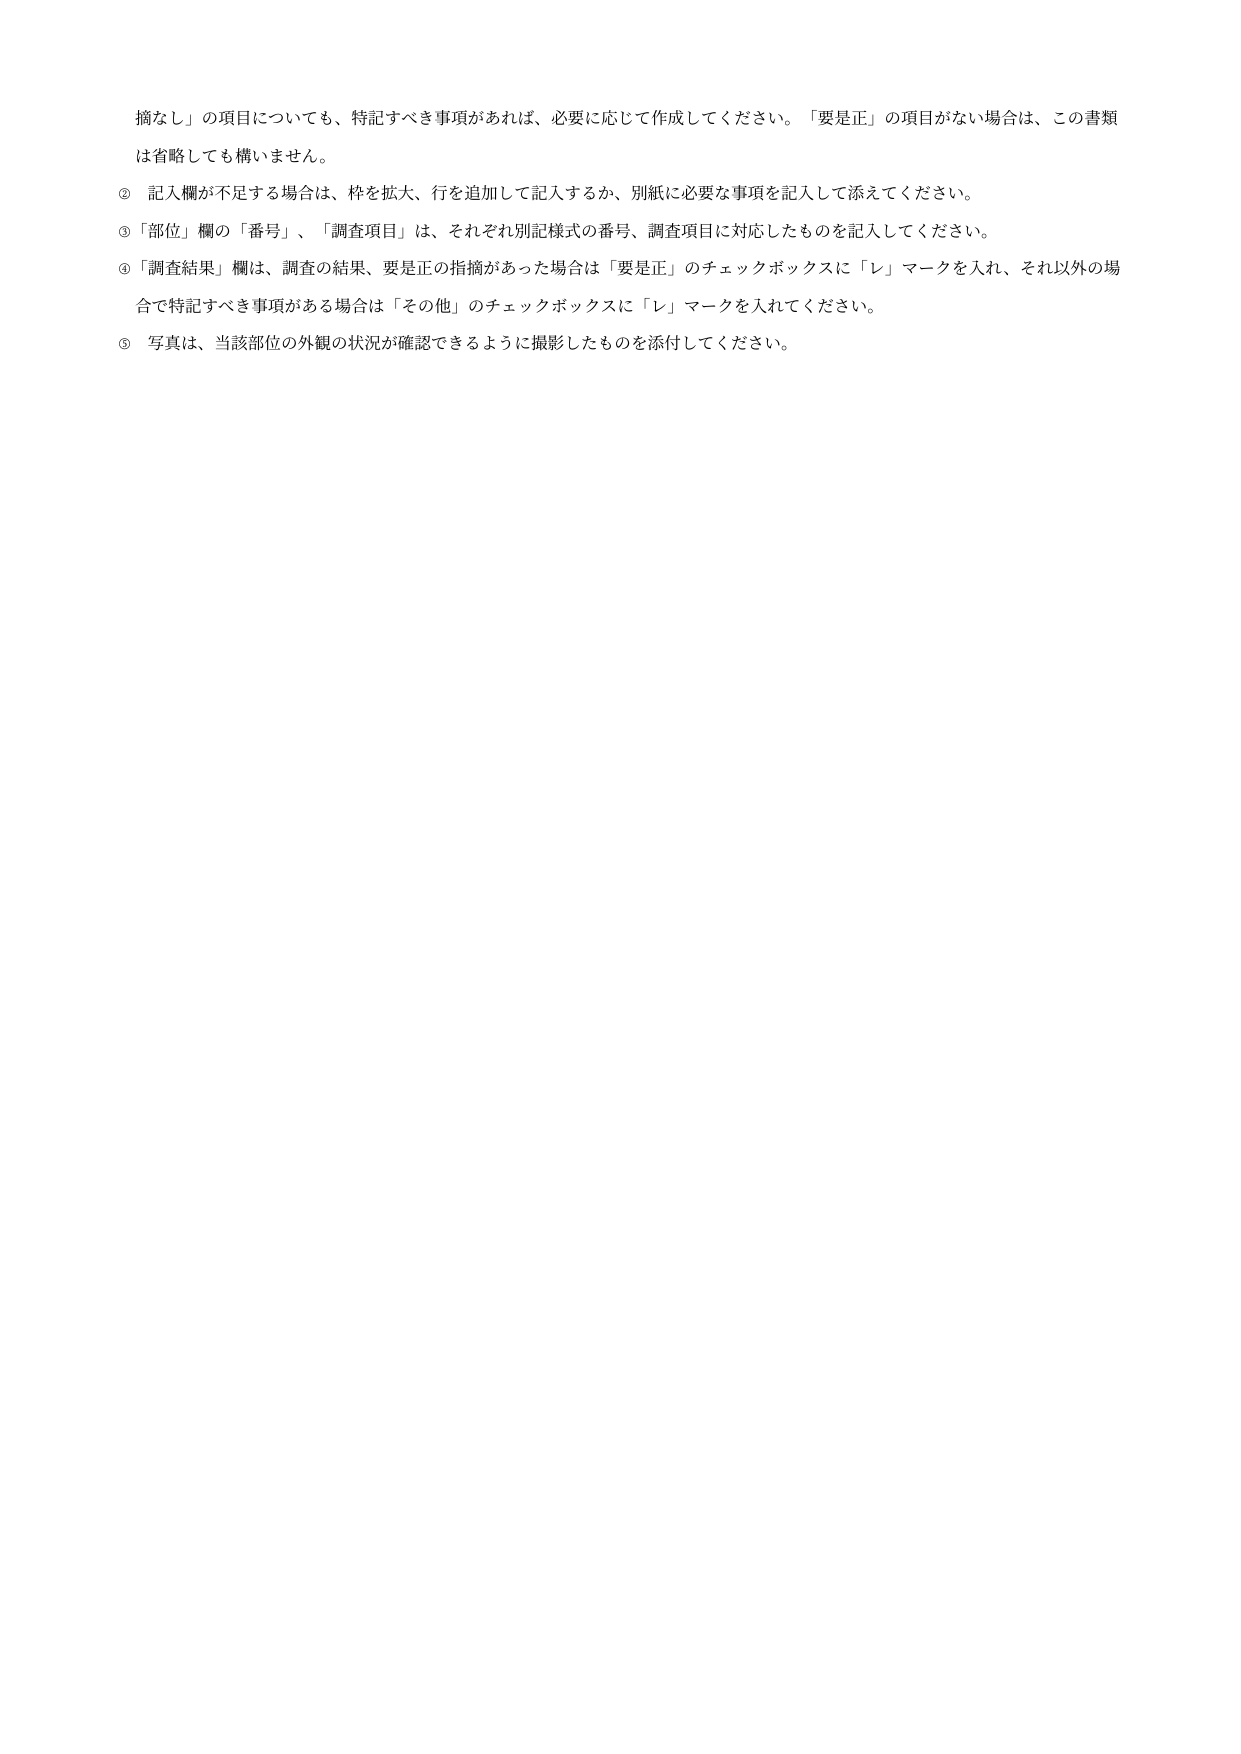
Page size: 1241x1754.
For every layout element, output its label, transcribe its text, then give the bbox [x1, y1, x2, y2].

text ② 記入欄が不足する場合は、枠を拡大、行を追加して記入するか、別紙に必要な事項を記入して添えてください。 [118, 174, 1122, 211]
text ④「調査結果」欄は、調査の結果、要是正の指摘があった場合は「要是正」のチェックボックスに「レ」マークを入れ、それ以外の場合で特記すべき事項がある場合は「その他」のチェックボックスに「レ」マークを入れてください。 [118, 249, 1122, 324]
text ③「部位」欄の「番号」、「調査項目」は、それぞれ別記様式の番号、調査項目に対応したものを記入してください。 [118, 211, 1122, 249]
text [118, 99, 1122, 174]
text ⑤ 写真は、当該部位の外観の状況が確認できるように撮影したものを添付してください。 [118, 324, 1122, 361]
